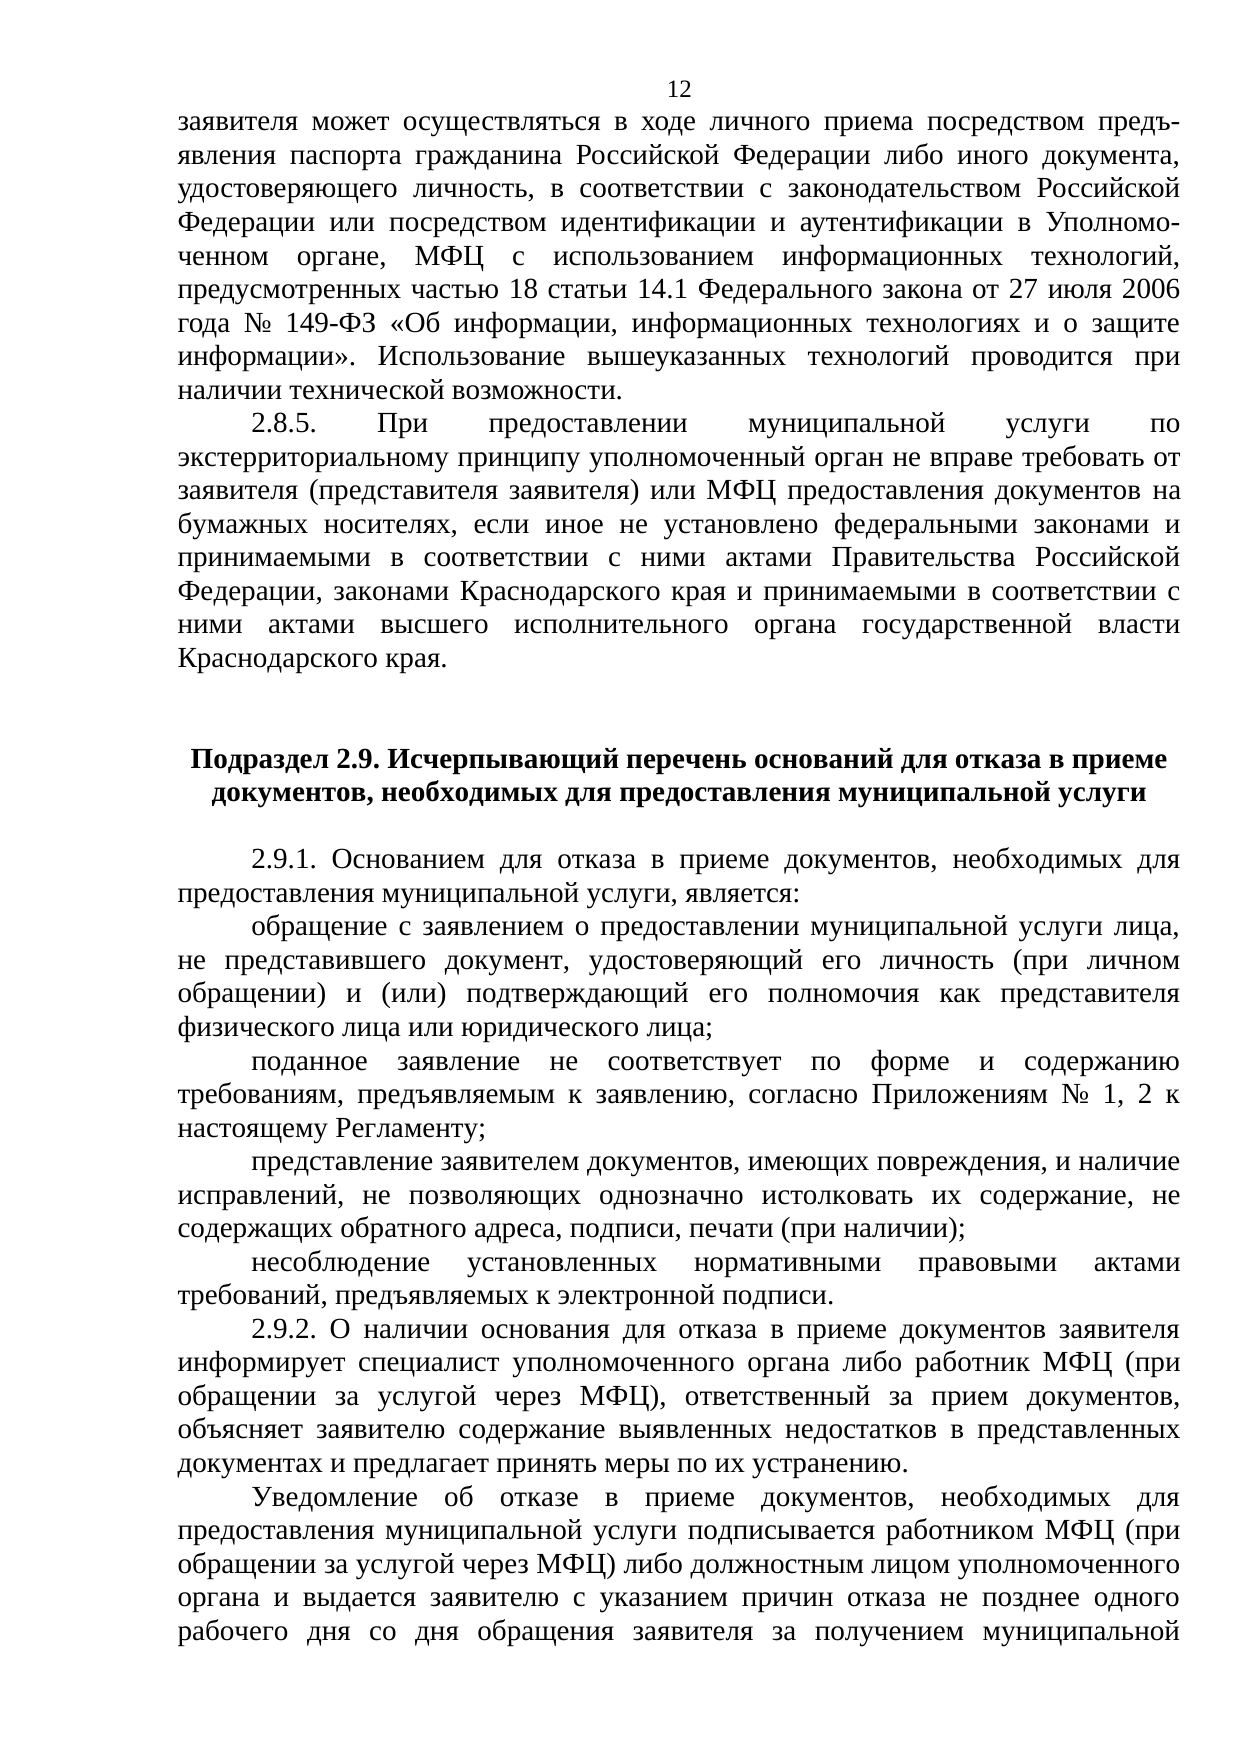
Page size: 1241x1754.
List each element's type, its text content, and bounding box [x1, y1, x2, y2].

text поданное заявление не соответствует по форме и содержанию требованиям, предъявляемым к заявлению, согласно Приложениям № 1, 2 к настоящему Регламенту; [177, 1043, 1181, 1143]
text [177, 1479, 1181, 1646]
text Подраздел 2.9. Исчерпывающий перечень оснований для отказа в приеме документов, необходимых для предоставления муниципальной услуги [177, 741, 1181, 808]
text обращение с заявлением о предоставлении муниципальной услуги лица, не представившего документ, удостоверяющий его личность (при личном обращении) и (или) подтверждающий его полномочия как представителя физического лица или юридического лица; [177, 908, 1181, 1043]
text 2.9.1. Основанием для отказа в приеме документов, необходимых для предоставления муниципальной услуги, является: [177, 841, 1181, 908]
text представление заявителем документов, имеющих повреждения, и наличие исправлений, не позволяющих однозначно истолковать их содержание, не содержащих обратного адреса, подписи, печати (при наличии); [177, 1143, 1181, 1244]
text несоблюдение установленных нормативными правовыми актами требований, предъявляемых к электронной подписи. [177, 1244, 1181, 1311]
text 2.9.2. О наличии основания для отказа в приеме документов заявителя информирует специалист уполномоченного органа либо работник МФЦ (при обращении за услугой через МФЦ), ответственный за прием документов, объясняет заявителю содержание выявленных недостатков в представленных документах и предлагает принять меры по их устранению. [177, 1311, 1181, 1479]
text 2.8.5. При предоставлении муниципальной услуги по экстерриториальному принципу уполномоченный орган не вправе требовать от заявителя (представителя заявителя) или МФЦ предоставления документов на бумажных носителях, если иное не установлено федеральными законами и принимаемыми в соответствии с ними актами Правительства Российской Федерации, законами Краснодарского края и принимаемыми в соответствии с ними актами высшего исполнительного органа государственной власти Краснодарского края. [177, 405, 1181, 674]
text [177, 103, 1181, 405]
